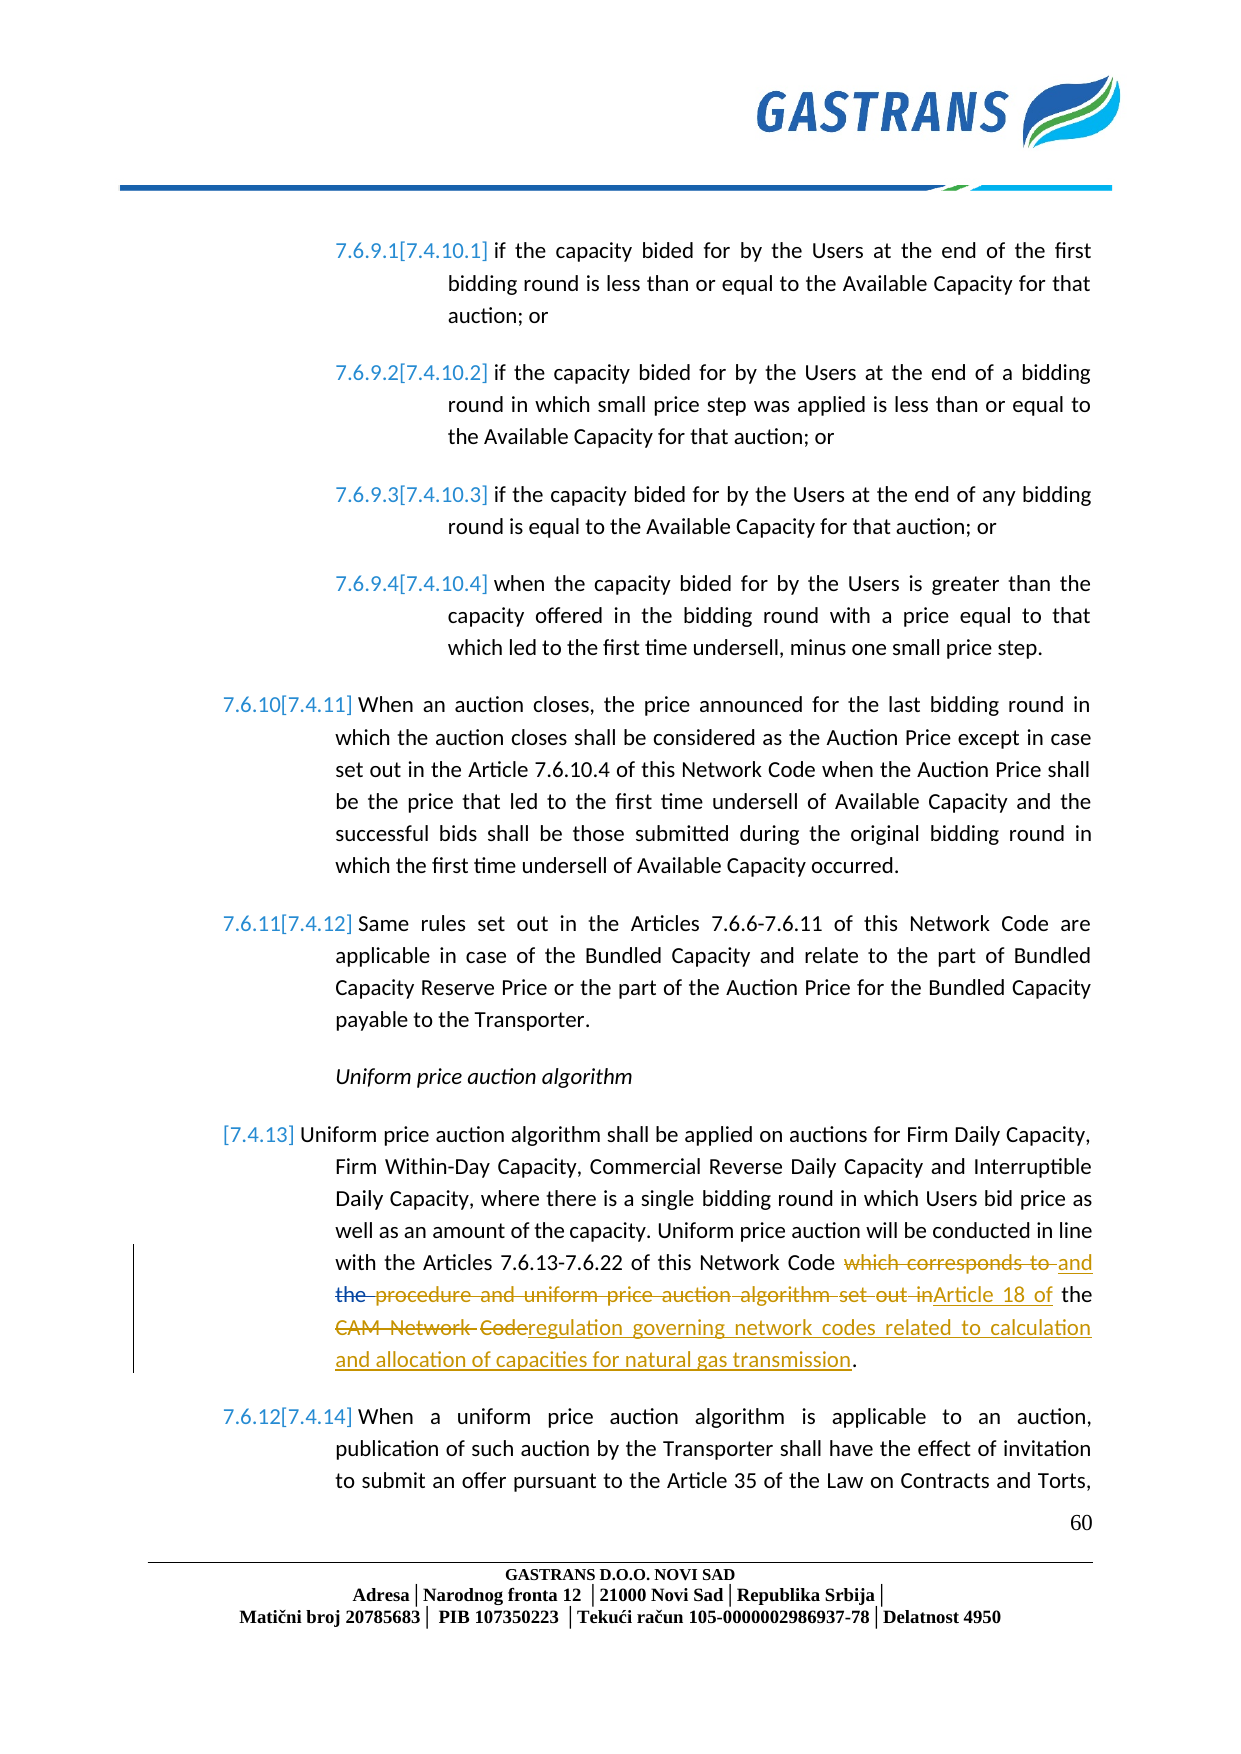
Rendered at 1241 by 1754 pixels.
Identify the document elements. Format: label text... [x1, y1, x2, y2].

subtitle Uniform price auction algorithm [335, 1062, 1093, 1091]
subtitle Same rules set out in the Articles 7.6.6-7.6.11 of this Network Code are applicable in case of the Bundled Capacity and relate to the part of Bundled Capacity Reserve Price or the part of the Auction Price for the Bundled Capacity payable to the Transporter. [223, 909, 1093, 1033]
subtitle Uniform price auction algorithm shall be applied on auctions for Firm Daily Capacity, Firm Within-Day Capacity, Commercial Reverse Daily Capacity and Interruptible Daily Capacity, where there is a single bidding round in which Users bid price as well as an amount of the capacity. Uniform price auction will be conducted in line with the Articles 7.6.13-7.6.22 of this Network Code the . [223, 1120, 1093, 1373]
subtitle When an auction closes, the price announced for the last bidding round in which the auction closes shall be considered as the Auction Price except in case set out in the Article 7.6.10.4 of this Network Code when the Auction Price shall be the price that led to the first time undersell of Available Capacity and the successful bids shall be those submitted during the original bidding round in which the first time undersell of Available Capacity occurred. [223, 691, 1093, 879]
subtitle if the capacity bided for by the Users at the end of any bidding round is equal to the Available Capacity for that auction; or [335, 480, 1093, 540]
subtitle if the capacity bided for by the Users at the end of the first bidding round is less than or equal to the Available Capacity for that auction; or [335, 218, 1093, 329]
picture [20, 0, 1208, 258]
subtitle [223, 1402, 1093, 1494]
subtitle if the capacity bided for by the Users at the end of a bidding round in which small price step was applied is less than or equal to the Available Capacity for that auction; or [335, 358, 1093, 451]
subtitle when the capacity bided for by the Users is greater than the capacity offered in the bidding round with a price equal to that which led to the first time undersell, minus one small price step. [335, 569, 1093, 661]
